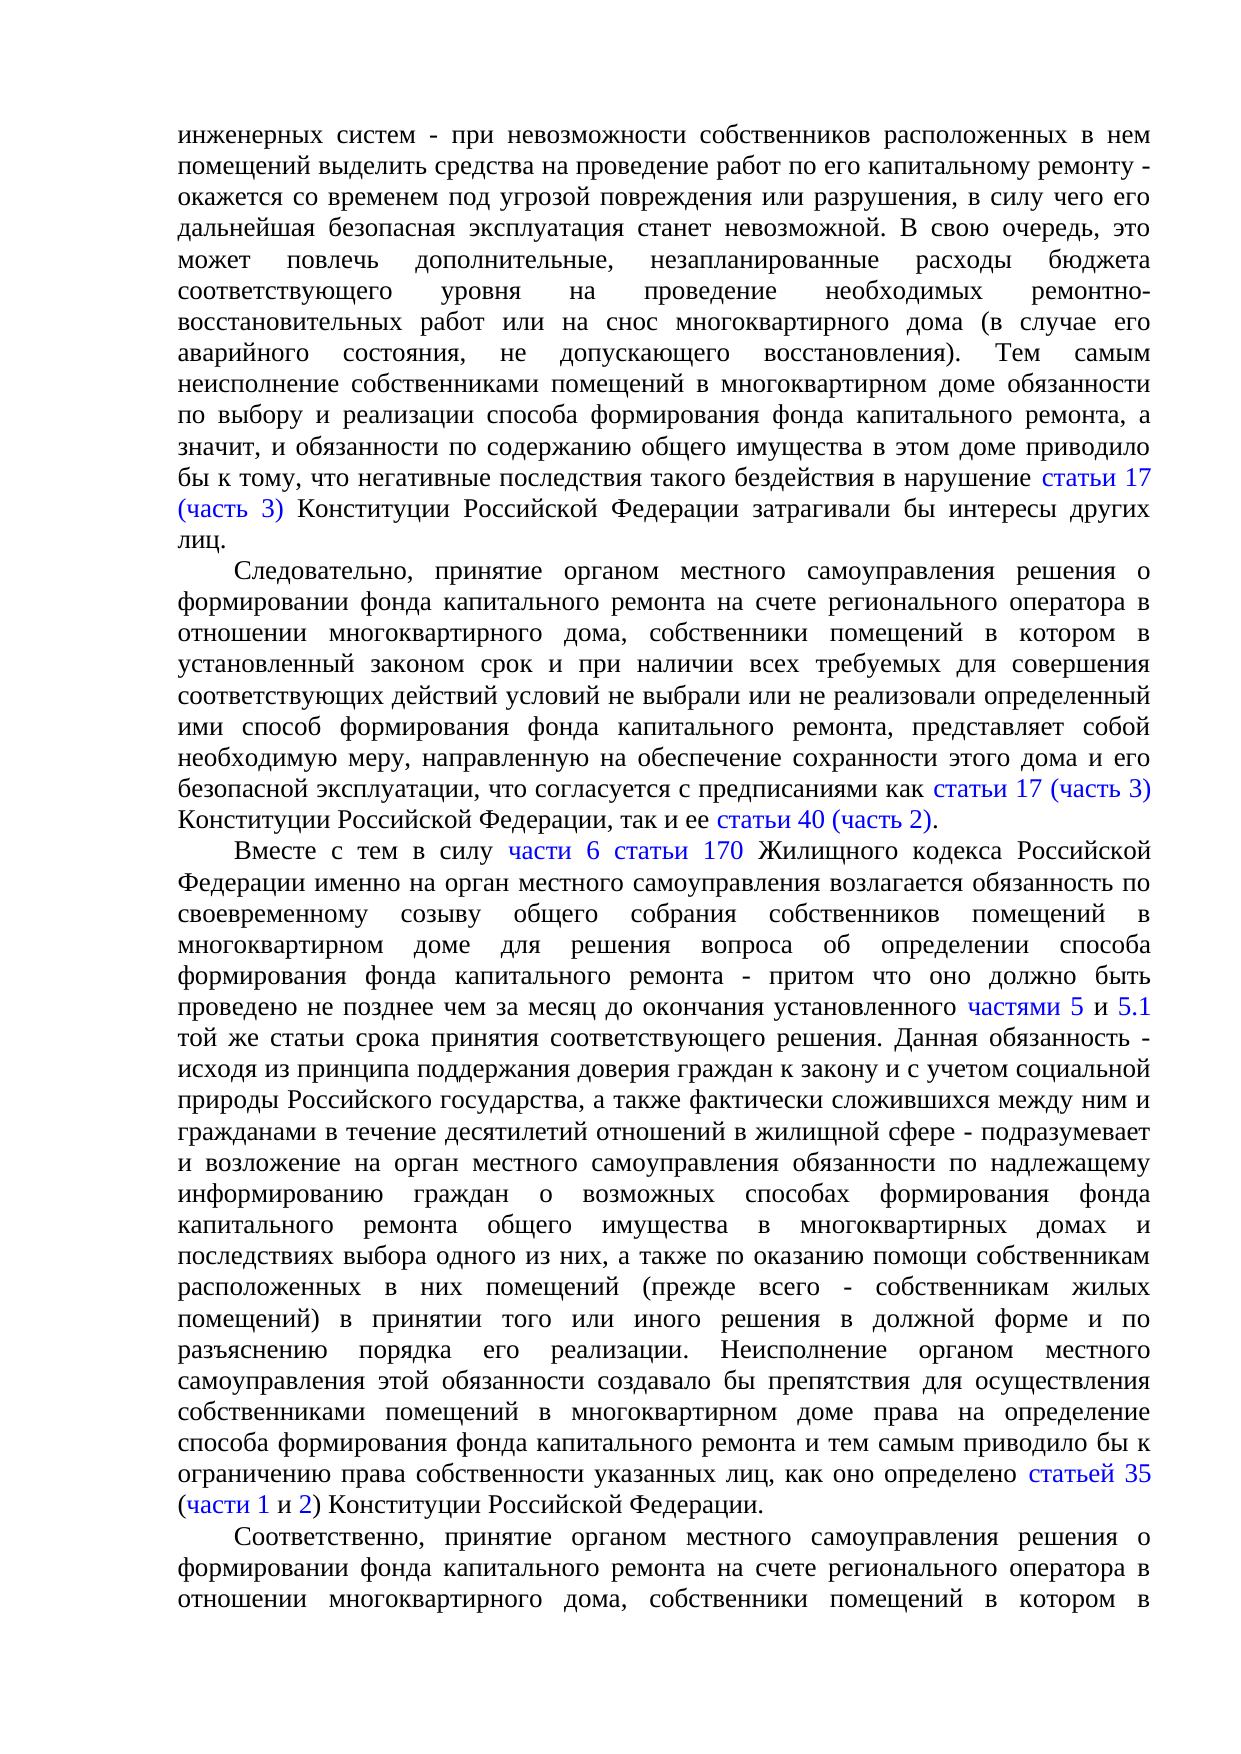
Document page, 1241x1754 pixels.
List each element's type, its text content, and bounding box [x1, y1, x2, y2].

text Вместе с тем в силу части 6 статьи 170 Жилищного кодекса Российской Федерации именно на орган местного самоуправления возлагается обязанность по своевременному созыву общего собрания собственников помещений в многоквартирном доме для решения вопроса об определении способа формирования фонда капитального ремонта - притом что оно должно быть проведено не позднее чем за месяц до окончания установленного частями 5 и 5.1 той же статьи срока принятия соответствующего решения. Данная обязанность - исходя из принципа поддержания доверия граждан к закону и с учетом социальной природы Российского государства, а также фактически сложившихся между ним и гражданами в течение десятилетий отношений в жилищной сфере - подразумевает и возложение на орган местного самоуправления обязанности по надлежащему информированию граждан о возможных способах формирования фонда капитального ремонта общего имущества в многоквартирных домах и последствиях выбора одного из них, а также по оказанию помощи собственникам расположенных в них помещений (прежде всего - собственникам жилых помещений) в принятии того или иного решения в должной форме и по разъяснению порядка его реализации. Неисполнение органом местного самоуправления этой обязанности создавало бы препятствия для осуществления собственниками помещений в многоквартирном доме права на определение способа формирования фонда капитального ремонта и тем самым приводило бы к ограничению права собственности указанных лиц, как оно определено статьей 35 (части 1 и 2) Конституции Российской Федерации. [177, 834, 1152, 1520]
text Следовательно, принятие органом местного самоуправления решения о формировании фонда капитального ремонта на счете регионального оператора в отношении многоквартирного дома, собственники помещений в котором в установленный законом срок и при наличии всех требуемых для совершения соответствующих действий условий не выбрали или не реализовали определенный ими способ формирования фонда капитального ремонта, представляет собой необходимую меру, направленную на обеспечение сохранности этого дома и его безопасной эксплуатации, что согласуется с предписаниями как статьи 17 (часть 3) Конституции Российской Федерации, так и ее статьи 40 (часть 2). [177, 554, 1152, 834]
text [177, 1520, 1152, 1613]
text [177, 118, 1152, 554]
